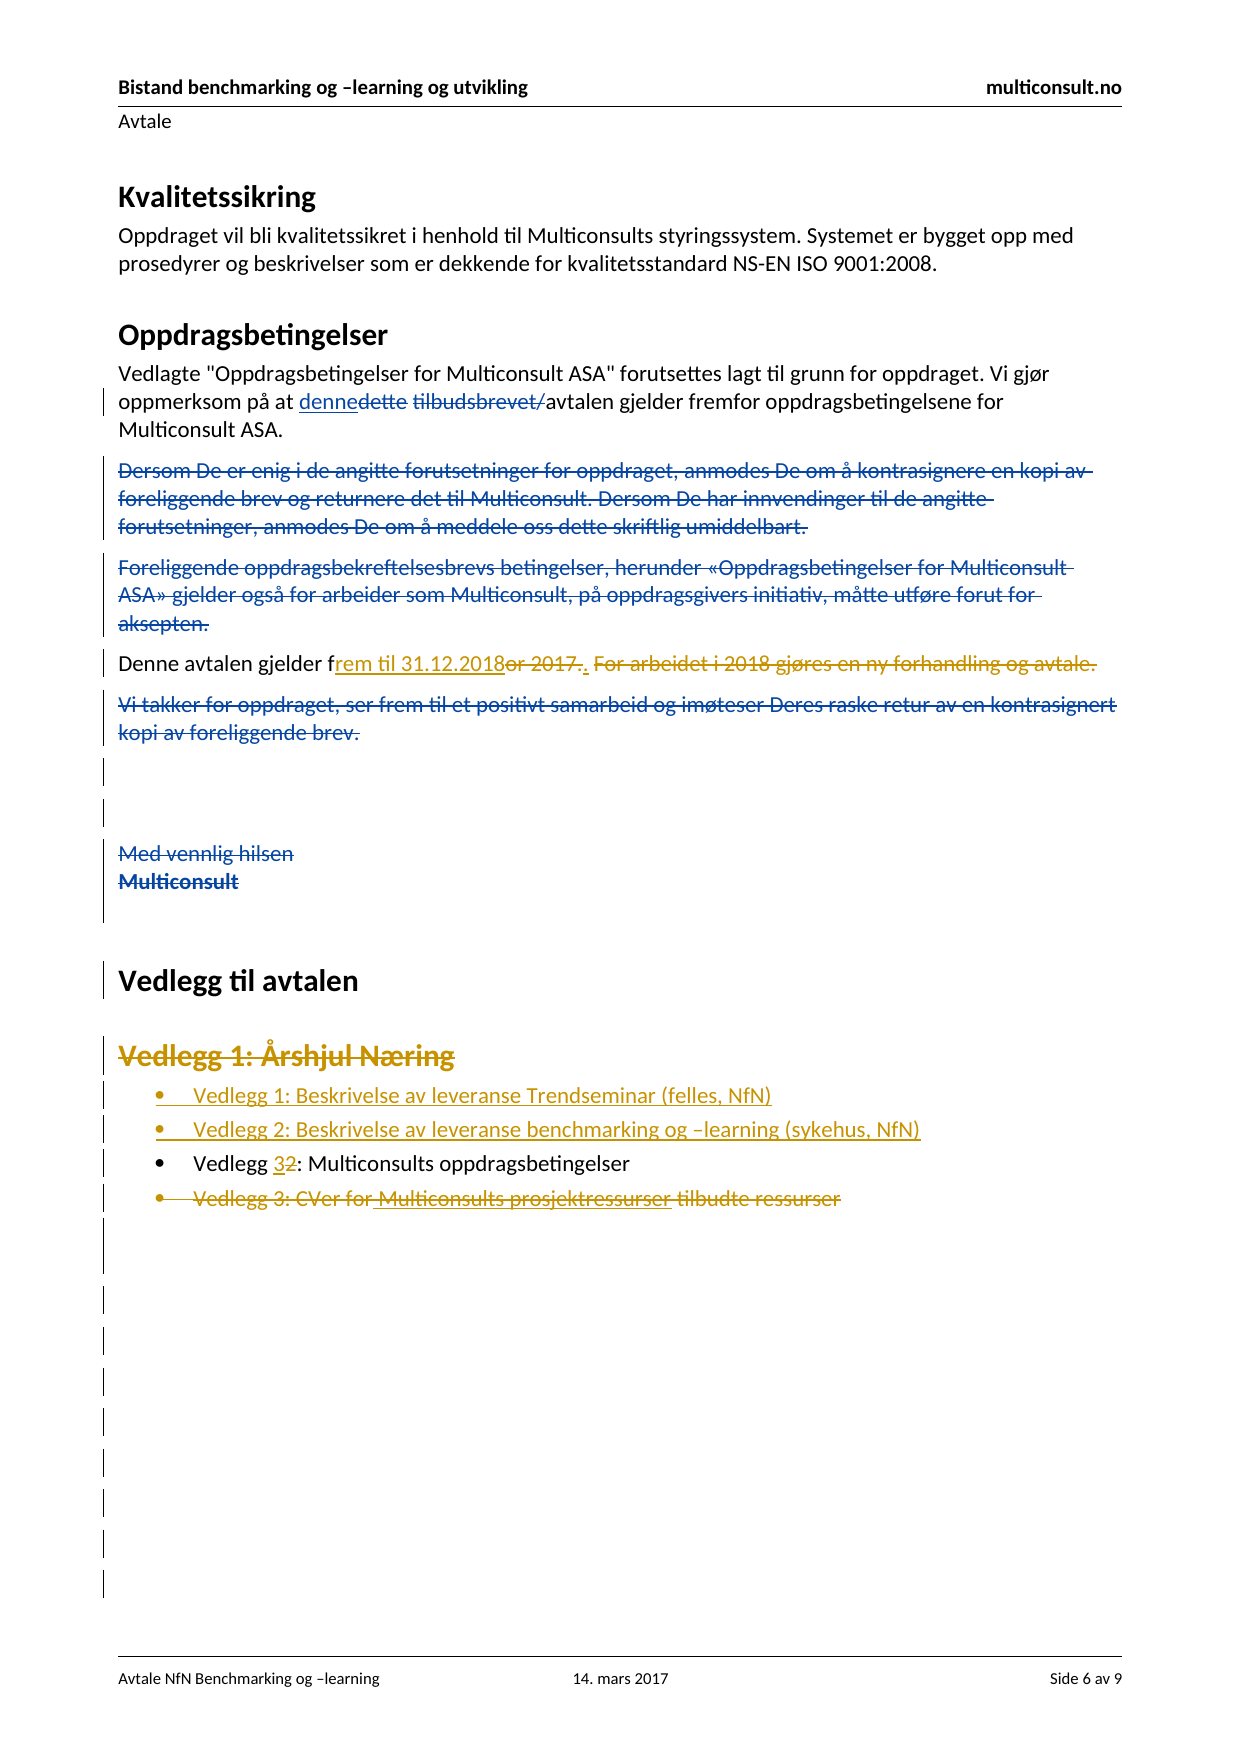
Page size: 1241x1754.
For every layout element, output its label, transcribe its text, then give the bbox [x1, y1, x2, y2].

subtitle Vedlegg til avtalen [118, 961, 1122, 999]
list Vedlegg : Multiconsults oppdragsbetingelser [156, 1149, 1122, 1177]
text Oppdraget vil bli kvalitetssikret i henhold til Multiconsults styringssystem. Systemet er bygget opp med prosedyrer og beskrivelser som er dekkende for kvalitetsstandard NS-EN ISO 9001:2008. [118, 222, 1122, 278]
text Denne avtalen gjelder f [118, 649, 1122, 677]
text Vedlagte "Oppdragsbetingelser for Multiconsult ASA" forutsettes lagt til grunn for oppdraget. Vi gjør oppmerksom på at avtalen gjelder fremfor oppdragsbetingelsene for Multiconsult ASA. [118, 359, 1122, 443]
subtitle Kvalitetssikring [118, 177, 1122, 215]
subtitle Oppdragsbetingelser [118, 315, 1122, 353]
